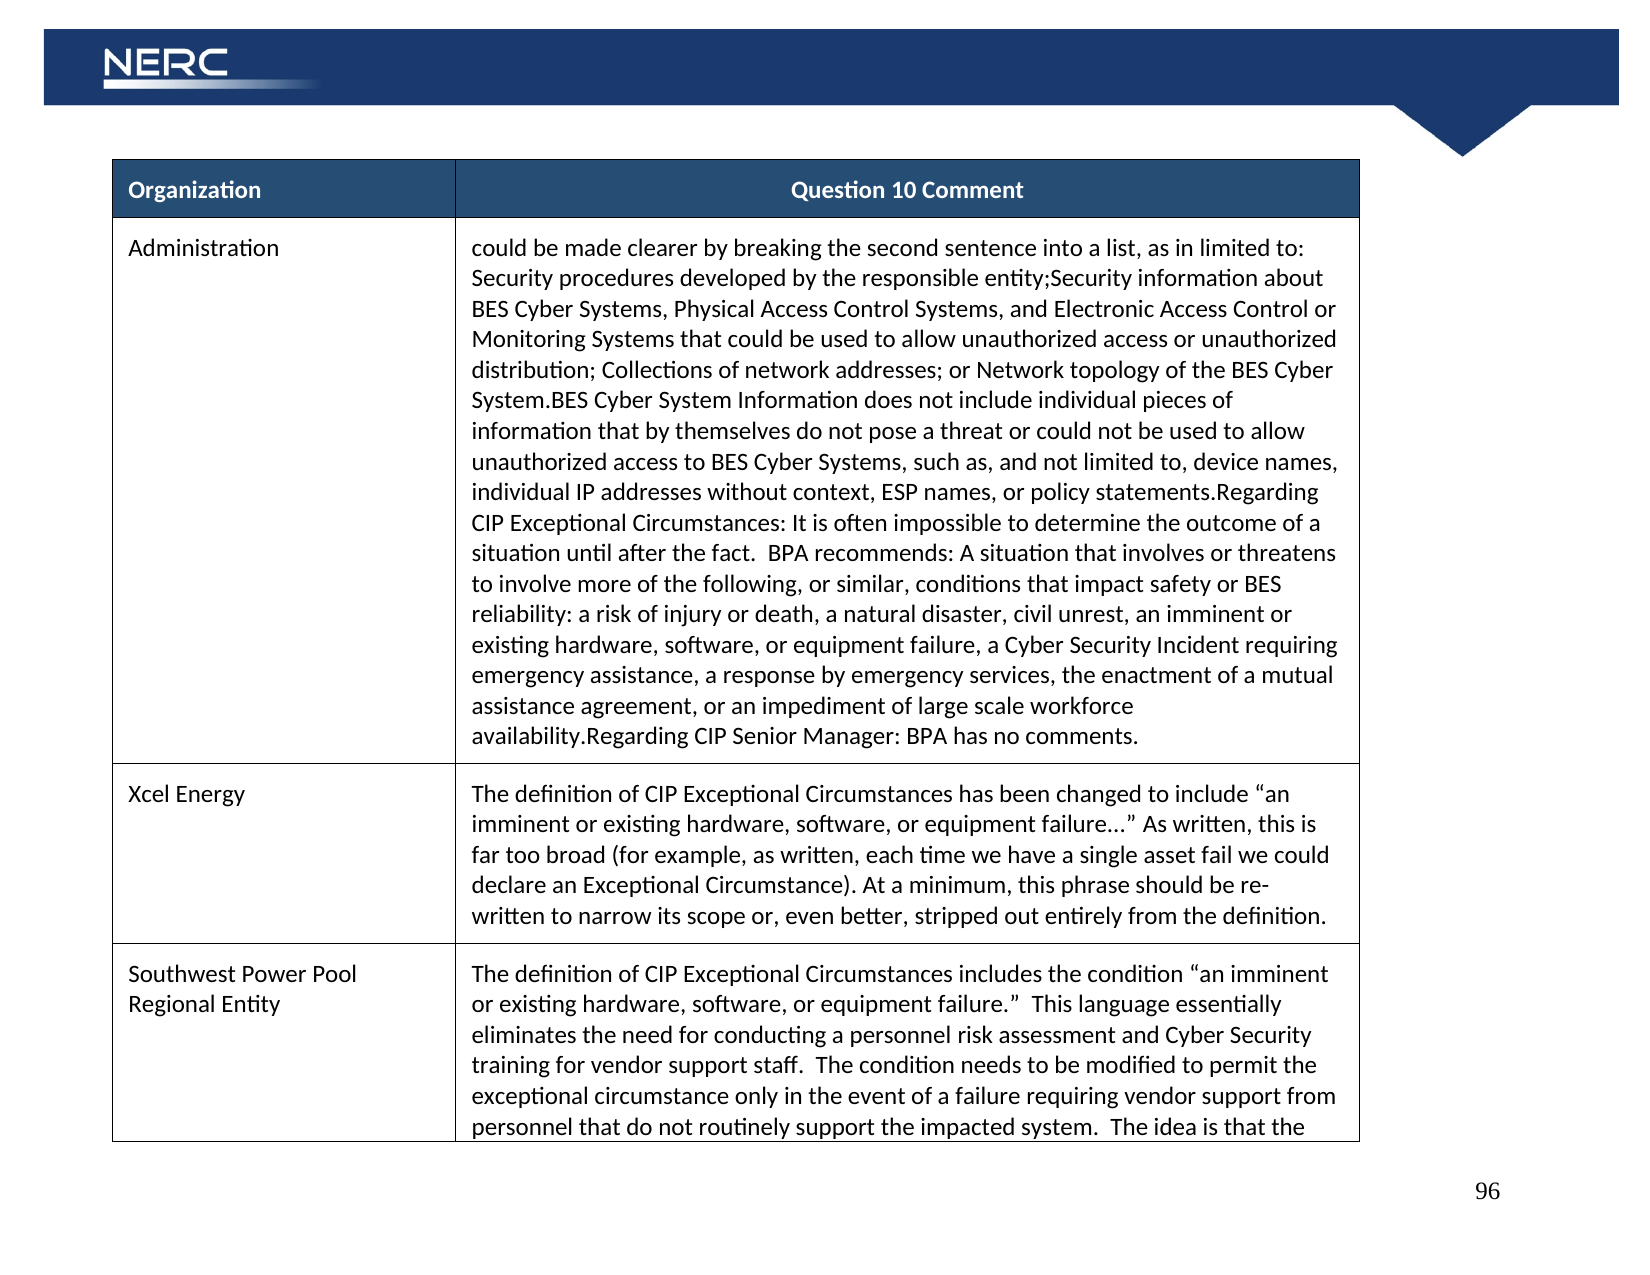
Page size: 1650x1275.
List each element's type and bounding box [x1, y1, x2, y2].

picture [43, 29, 1619, 157]
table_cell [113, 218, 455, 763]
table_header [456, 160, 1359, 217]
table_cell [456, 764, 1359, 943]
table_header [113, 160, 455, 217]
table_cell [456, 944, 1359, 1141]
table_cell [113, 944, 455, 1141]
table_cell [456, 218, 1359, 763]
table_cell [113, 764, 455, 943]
